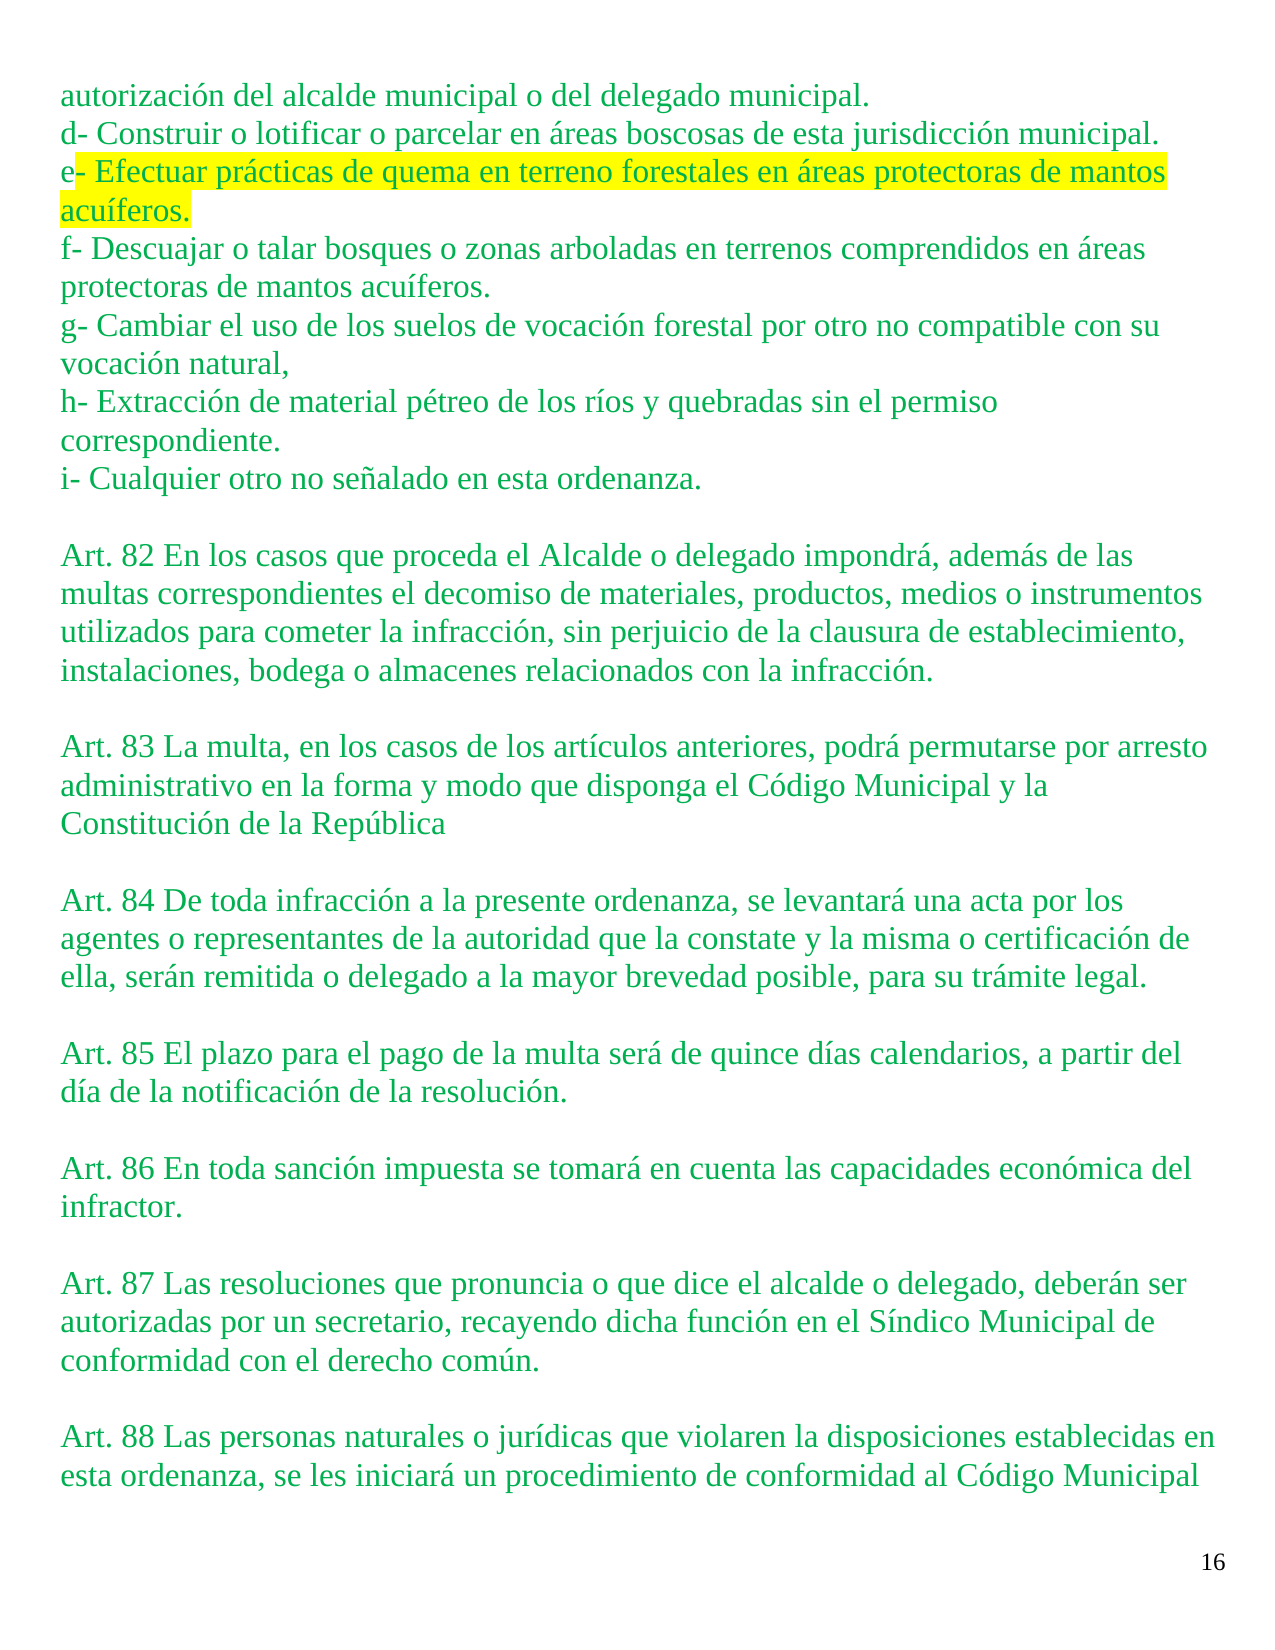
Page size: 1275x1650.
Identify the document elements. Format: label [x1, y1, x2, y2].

text [60, 75, 1225, 1493]
